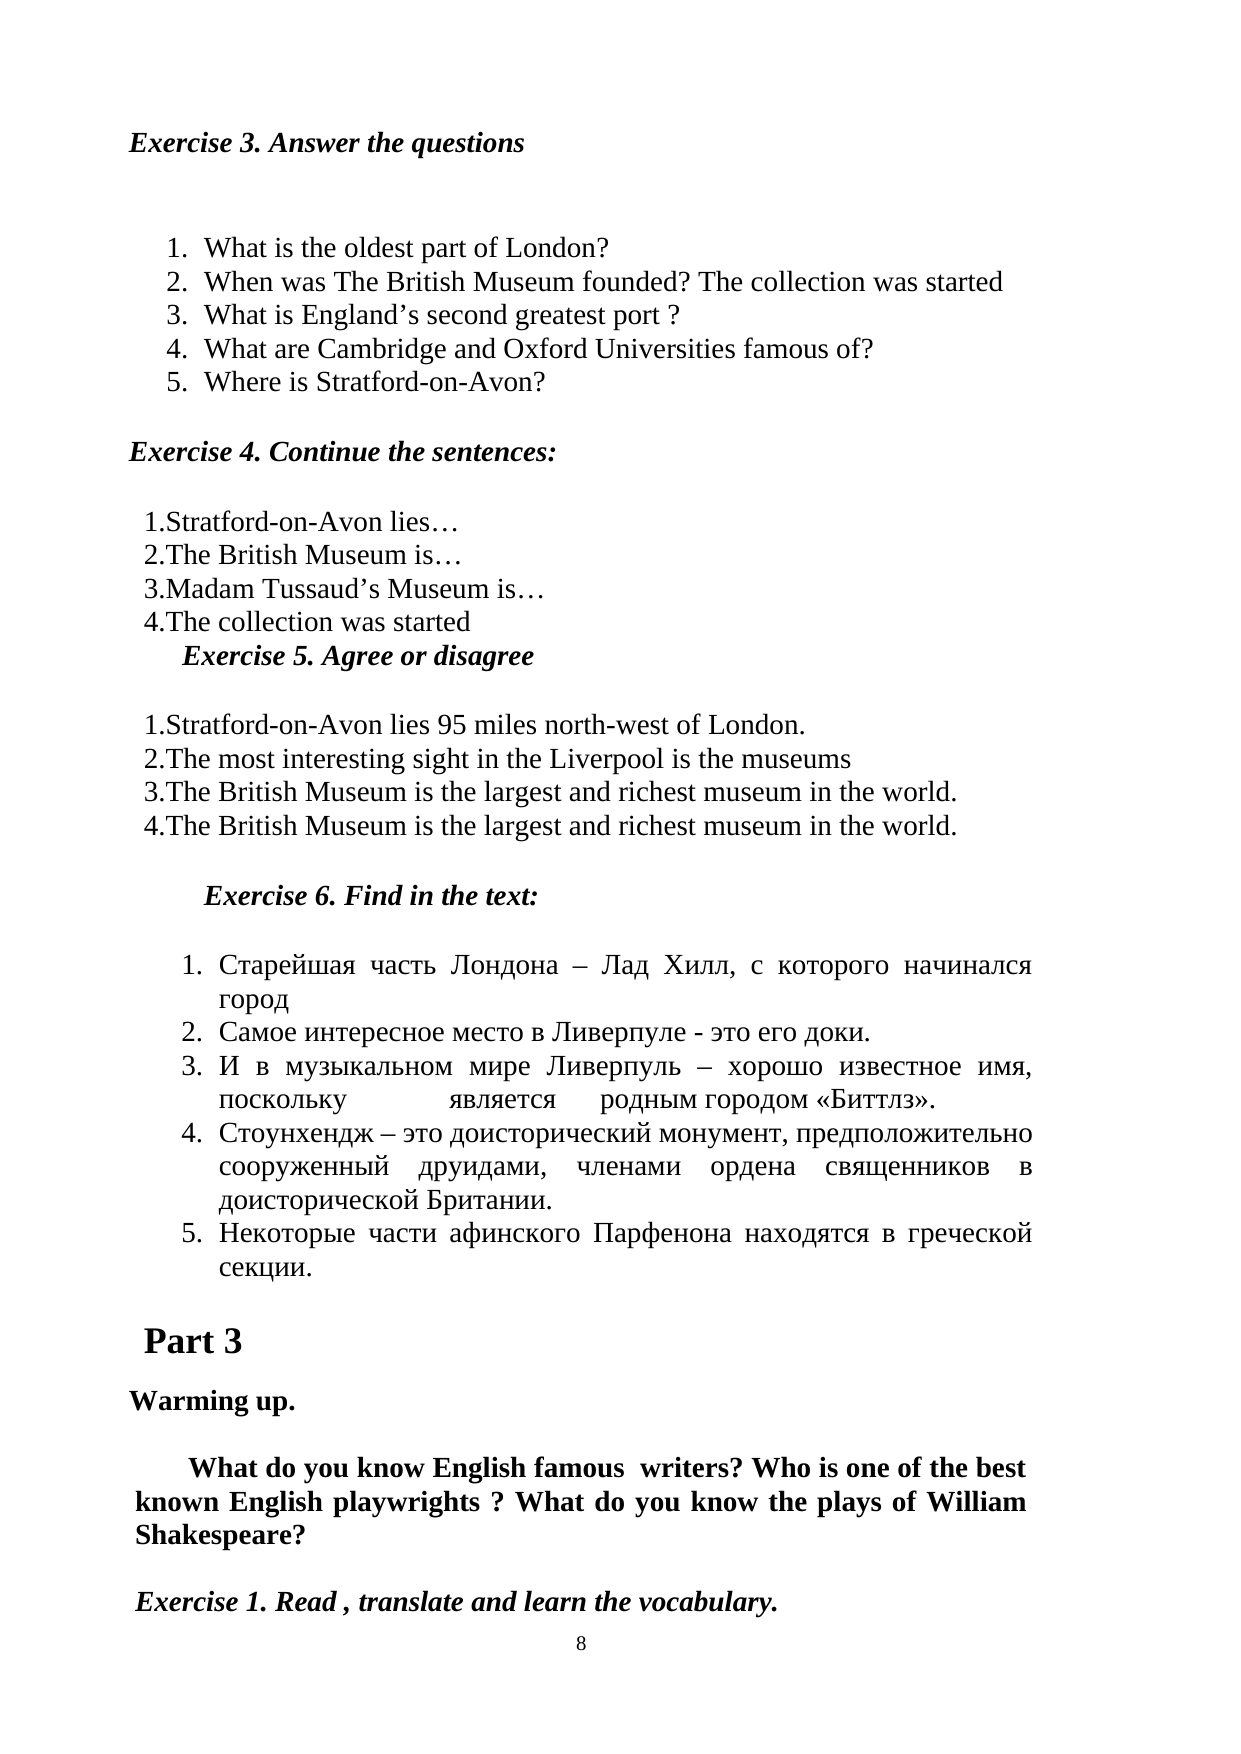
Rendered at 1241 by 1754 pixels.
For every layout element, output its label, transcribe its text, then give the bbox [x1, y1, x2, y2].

text What do you know English famous writers? Who is one of the best known English playwrights ? What do you know the plays of William Shakespeare? [135, 1450, 1027, 1551]
list Самое интересное место в Ливерпуле - это его доки. [181, 1014, 1033, 1048]
list И в музыкальном мире Ливерпуль – хорошо известное имя, поскольку является родным городом «Биттлз». [181, 1048, 1033, 1115]
text 2.The most interesting sight in the Liverpool is the museums [70, 741, 1033, 774]
list When was The British Museum founded? The collection was started [166, 264, 1033, 297]
text 1.Stratford-on-Avon lies… [70, 504, 1033, 537]
text Exercise 4. Continue the sentences: [129, 434, 1033, 468]
list What is England’s second greatest port ? [166, 297, 1033, 331]
list Старейшая часть Лондона – Лад Хилл, с которого начинался город [181, 947, 1033, 1014]
text 3.The British Museum is the largest and richest museum in the world. [70, 774, 1033, 808]
list What are Cambridge and Oxford Universities famous of? [166, 331, 1033, 364]
text Exercise 3. Answer the questions [129, 125, 1033, 158]
text Warming up. [129, 1383, 1074, 1417]
text Exercise 5. Agree or disagree [129, 638, 1033, 671]
text 1.Stratford-on-Avon lies 95 miles north-west of London. [70, 707, 1033, 741]
text Part 3 [70, 1319, 1033, 1362]
text 4.The collection was started [70, 604, 1033, 638]
text 4.The British Museum is the largest and richest museum in the world. [70, 808, 1033, 842]
list Exercise 6. Find in the text: [204, 878, 1033, 911]
text 3.Madam Tussaud’s Museum is… [70, 571, 1033, 604]
text Exercise 1. Read , translate and learn the vocabulary. [135, 1584, 1027, 1618]
list Where is Stratford-on-Avon? [166, 364, 1033, 398]
text 2.The British Museum is… [70, 537, 1033, 571]
list Стоунхендж – это доисторический монумент, предположительно сооруженный друидами, членами ордена священников в доисторической Британии. [181, 1115, 1033, 1216]
list What is the oldest part of London? [166, 230, 1033, 264]
list Некоторые части афинского Парфенона находятся в греческой секции. [181, 1216, 1033, 1283]
